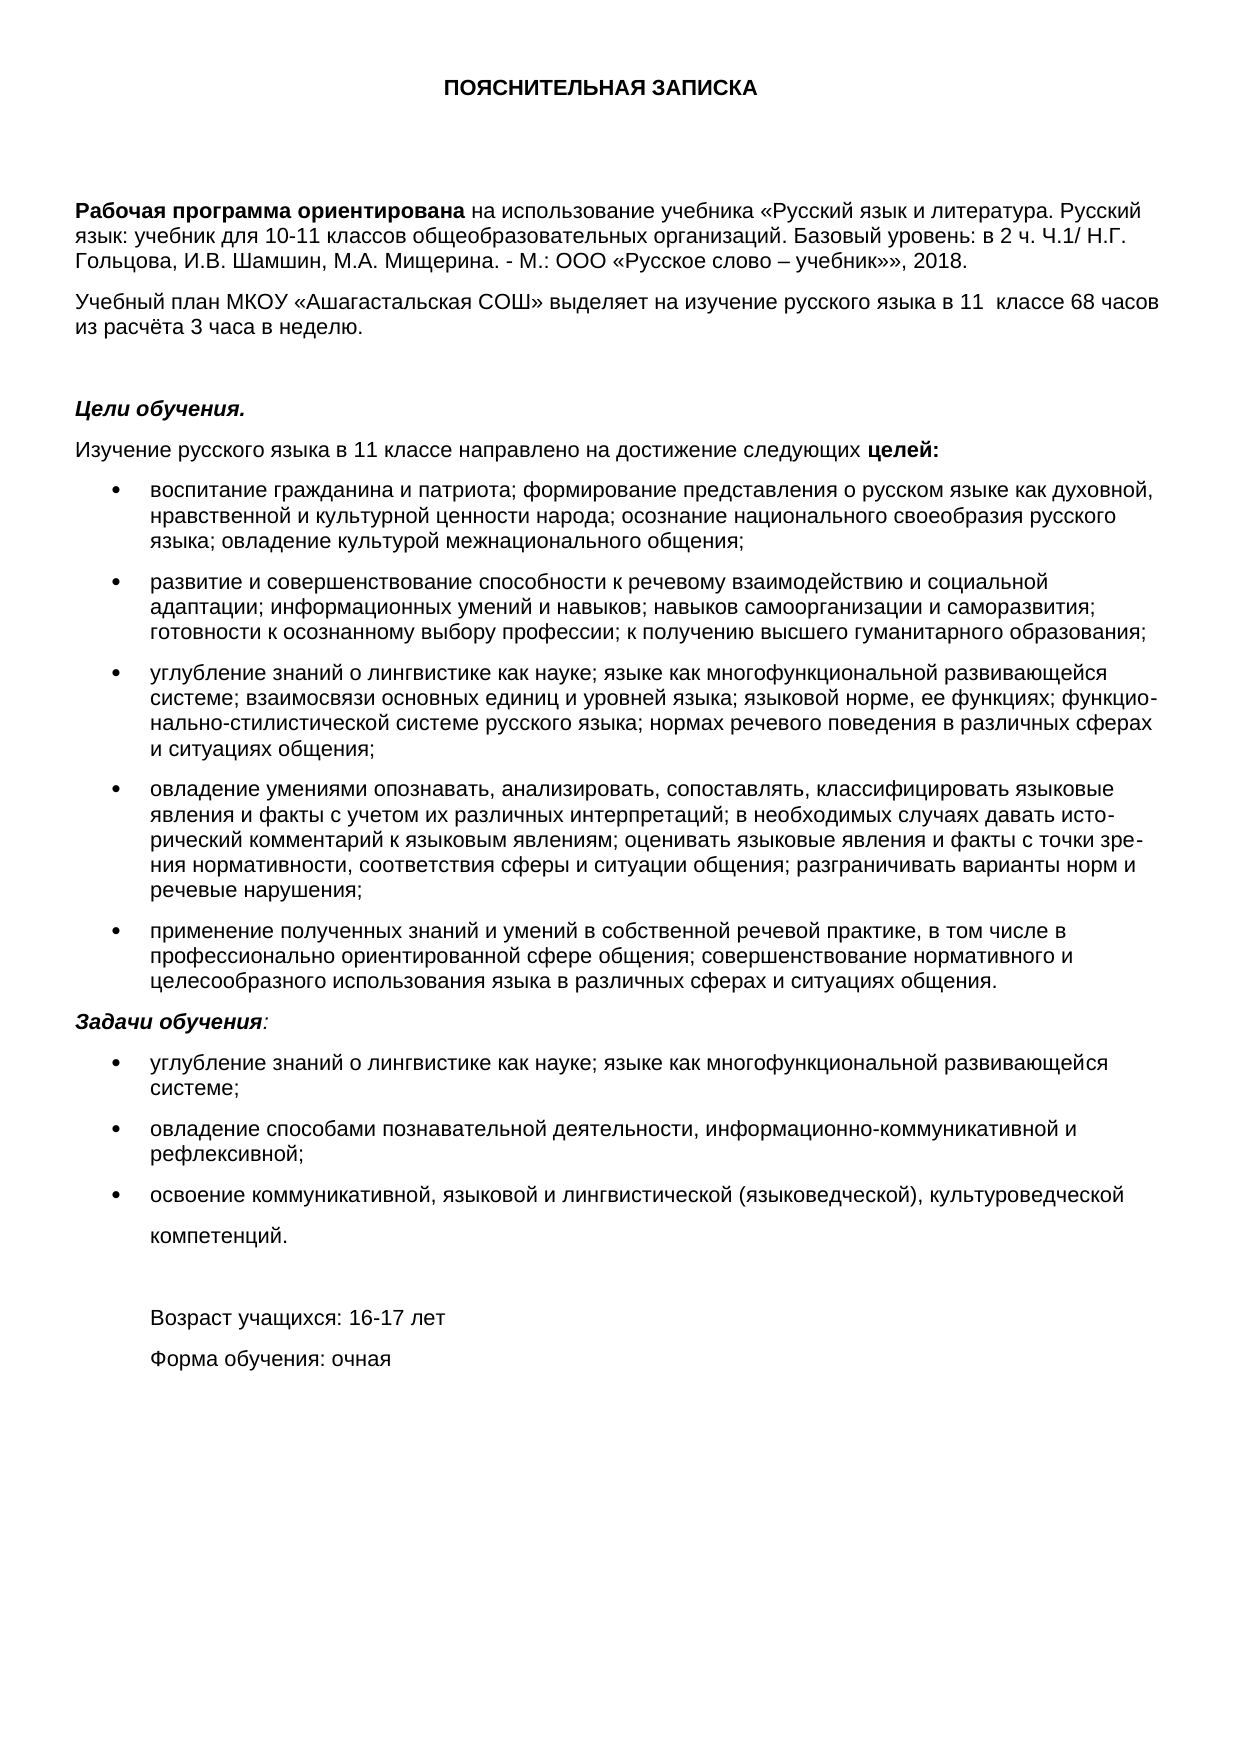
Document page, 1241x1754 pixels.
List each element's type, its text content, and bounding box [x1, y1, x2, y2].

list углубление знаний о лингвистике как науке; языке как многофункциональной развивающейся системе; [112, 1050, 1165, 1100]
text Учебный план МКОУ «Ашагастальская СОШ» выделяет на изучение русского языка в 11 классе 68 часов из расчёта 3 часа в неделю. [75, 289, 1165, 339]
text Рабочая программа ориентирована на использование учебника «Русский язык и литература. Русский язык: учебник для 10-11 классов общеобразовательных организаций. Базовый уровень: в 2 ч. Ч.1/ Н.Г. Гольцова, И.В. Шамшин, М.А. Мищерина. - М.: ООО «Русское слово – учебник»», 2018. [75, 197, 1165, 273]
list развитие и совершенствование способности к речевому взаимодействию и социальной адаптации; информационных умений и навыков; навыков самоорганизации и саморазвития; готовности к осознанному выбору профессии; к получению высшего гуманитарного образования; [112, 568, 1165, 644]
text компетенций. [150, 1223, 1165, 1248]
list углубление знаний о лингвистике как науке; языке как многофункциональной развивающейся системе; взаимосвязи основных единиц и уровней языка; языковой норме, ее функциях; функционально-стилистической системе русского языка; нормах речевого поведения в различных сферах и ситуациях общения; [112, 660, 1165, 761]
text Изучение русского языка в 11 классе направлено на достижение следующих целей: [75, 436, 1165, 462]
list овладение умениями опознавать, анализировать, сопоставлять, классифицировать языковые явления и факты с учетом их различных интерпретаций; в необходимых случаях давать исторический комментарий к языковым явлениям; оценивать языковые явления и факты с точки зрения нормативности, соответствия сферы и ситуации общения; разграничивать варианты норм и речевые нарушения; [112, 776, 1165, 902]
text Возраст учащихся: 16-17 лет [150, 1304, 1165, 1330]
list применение полученных знаний и умений в собственной речевой практике, в том числе в профессионально ориентированной сфере общения; совершенствование нормативного и целесообразного использования языка в различных сферах и ситуациях общения. [112, 918, 1165, 993]
list освоение коммуникативной, языковой и лингвистической (языковедческой), культуроведческой [112, 1182, 1165, 1207]
text Задачи обучения: [75, 1009, 1165, 1034]
text Форма обучения: очная [150, 1345, 1165, 1371]
list воспитание гражданина и патриота; формирование представления о русском языке как духовной, нравственной и культурной ценности народа; осознание национального своеобразия русского языка; овладение культурой межнационального общения; [112, 477, 1165, 553]
text Цели обучения. [75, 396, 1165, 421]
text ПОЯСНИТЕЛЬНАЯ ЗАПИСКА [75, 75, 1165, 100]
list овладение способами познавательной деятельности, информационно-коммуникативной и рефлексивной; [112, 1116, 1165, 1166]
